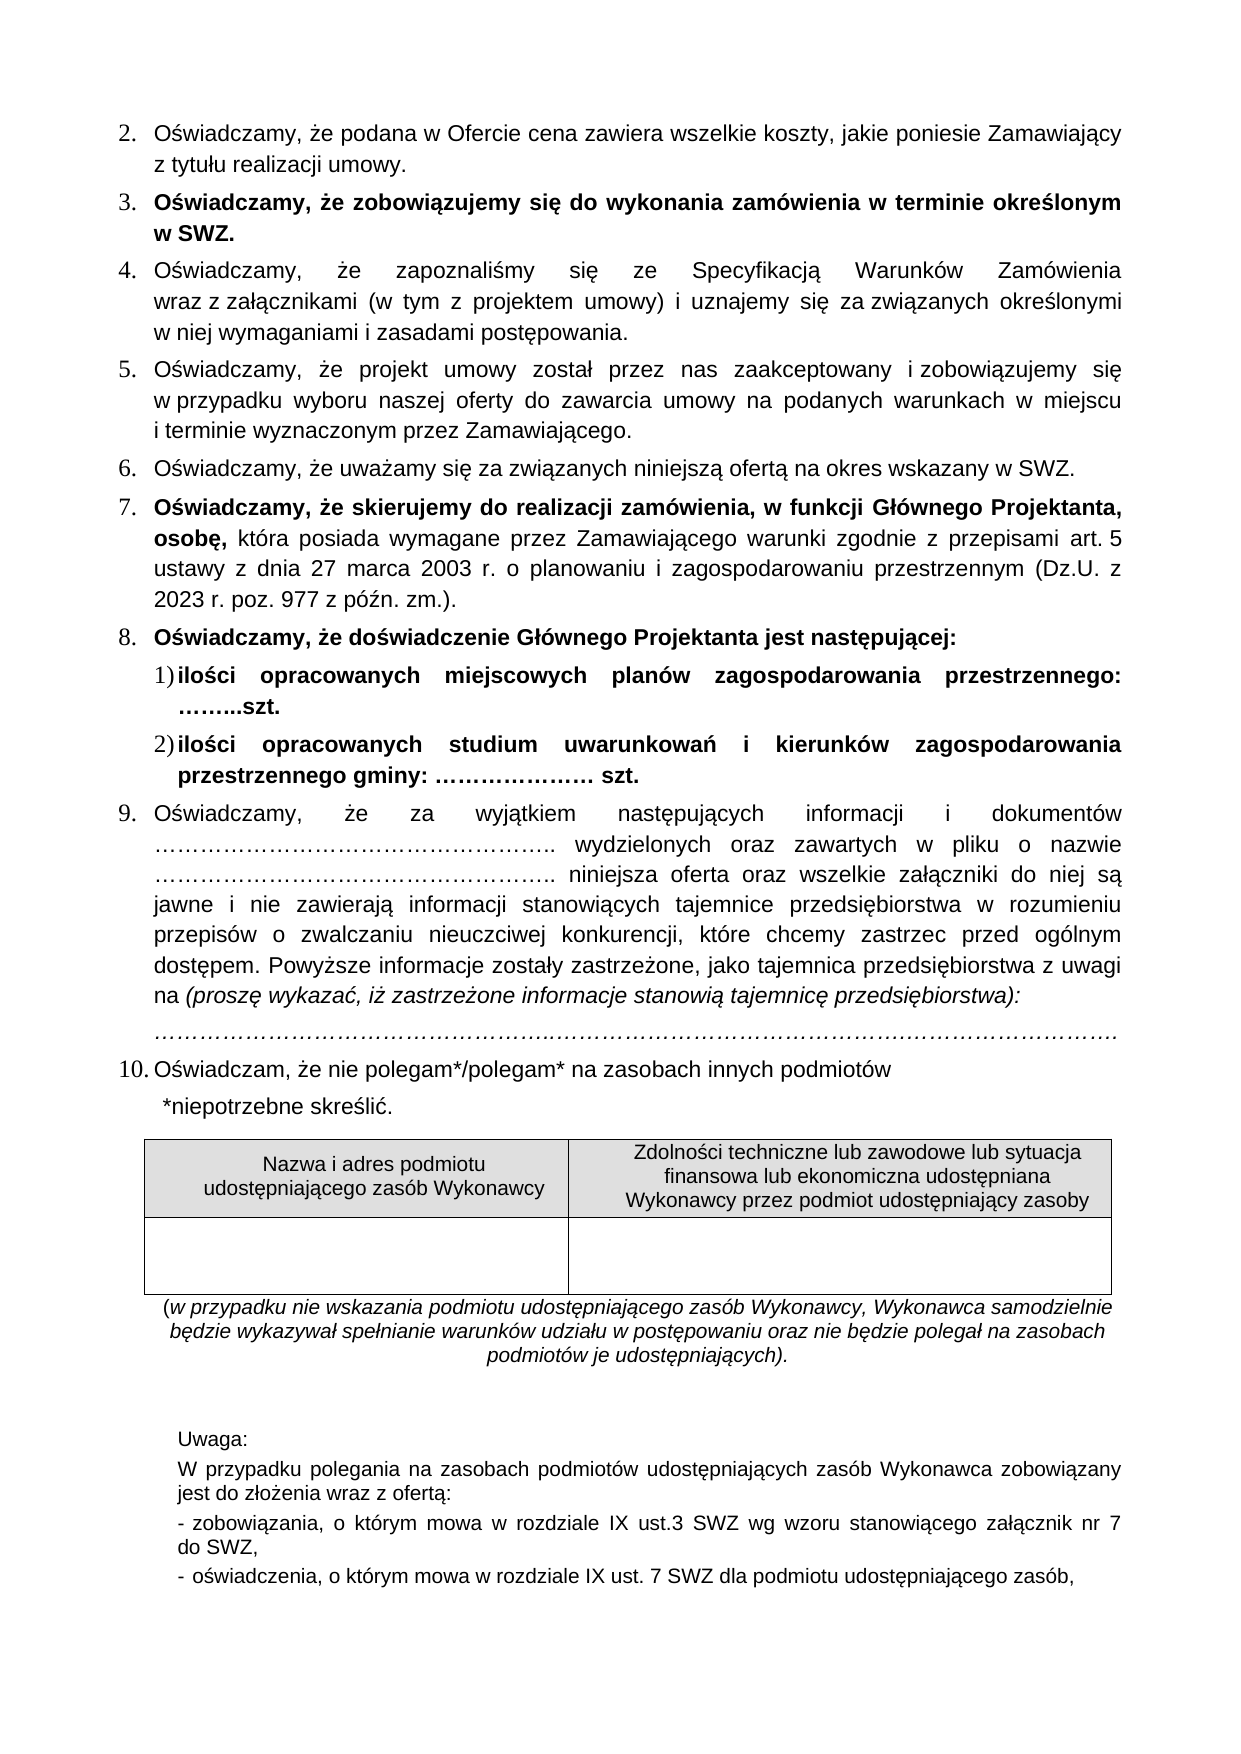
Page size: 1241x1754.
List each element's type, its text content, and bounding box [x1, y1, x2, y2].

list (w przypadku nie wskazania podmiotu udostępniającego zasób Wykonawcy, Wykonawca samodzielnie będzie wykazywał spełnianie warunków udziału w postępowaniu oraz nie będzie polegał na zasobach podmiotów je udostępniających). [153, 1295, 1122, 1367]
list Oświadczamy, że zapoznaliśmy się ze Specyfikacją Warunków Zamówienia wraz z załącznikami (w tym z projektem umowy) i uznajemy się za związanych określonymi w niej wymaganiami i zasadami postępowania. [118, 256, 1122, 345]
list - oświadczenia, o którym mowa w rozdziale IX ust. 7 SWZ dla podmiotu udostępniającego zasób, [177, 1564, 1122, 1588]
list Oświadczamy, że podana w Ofercie cena zawiera wszelkie koszty, jakie poniesie Zamawiający z tytułu realizacji umowy. [118, 118, 1122, 177]
list Oświadczamy, że skierujemy do realizacji zamówienia, w funkcji Głównego Projektanta, osobę, która posiada wymagane przez Zamawiającego warunki zgodnie z przepisami art. 5 ustawy z dnia 27 marca 2003 r. o planowaniu i zagospodarowaniu przestrzennym (Dz.U. z 2023 r. poz. 977 z późn. zm.). [118, 492, 1122, 612]
list Oświadczamy, że zobowiązujemy się do wykonania zamówienia w terminie określonym w SWZ. [118, 187, 1122, 246]
table_cell [145, 1218, 568, 1294]
list - zobowiązania, o którym mowa w rozdziale IX ust.3 SWZ wg wzoru stanowiącego załącznik nr 7 do SWZ, [177, 1511, 1122, 1558]
list ……………………………………………..……………………………………….………………………. [153, 1018, 1122, 1044]
list Oświadczamy, że doświadczenie Głównego Projektanta jest następującej: [118, 622, 1122, 650]
list Oświadczamy, że projekt umowy został przez nas zaakceptowany i zobowiązujemy się w przypadku wyboru naszej oferty do zawarcia umowy na podanych warunkach w miejscu i terminie wyznaczonym przez Zamawiającego. [118, 354, 1122, 444]
list Oświadczamy, że uważamy się za związanych niniejszą ofertą na okres wskazany w SWZ. [118, 453, 1122, 482]
list Oświadczam, że nie polegam*/polegam* na zasobach innych podmiotów [118, 1054, 1122, 1083]
table_header Zdolności techniczne lub zawodowe lub sytuacja finansowa lub ekonomiczna udostępniana Wykonawcy przez podmiot udostępniający zasoby [569, 1140, 1111, 1217]
list *niepotrzebne skreślić. [162, 1093, 1122, 1119]
table_header Nazwa i adres podmiotu udostępniającego zasób Wykonawcy [145, 1140, 568, 1217]
list ilości opracowanych miejscowych planów zagospodarowania przestrzennego: ……...szt. [153, 661, 1122, 719]
table_cell [569, 1218, 1111, 1294]
list Oświadczamy, że za wyjątkiem następujących informacji i dokumentów …………………………………………….. wydzielonych oraz zawartych w pliku o nazwie …………………………………………….. niniejsza oferta oraz wszelkie załączniki do niej są jawne i nie zawierają informacji stanowiących tajemnice przedsiębiorstwa w rozumieniu przepisów o zwalczaniu nieuczciwej konkurencji, które chcemy zastrzec przed ogólnym dostępem. Powyższe informacje zostały zastrzeżone, jako tajemnica przedsiębiorstwa z uwagi na (proszę wykazać, iż zastrzeżone informacje stanowią tajemnicę przedsiębiorstwa): [118, 798, 1122, 1008]
list ilości opracowanych studium uwarunkowań i kierunków zagospodarowania przestrzennego gminy: ………………… szt. [153, 729, 1122, 788]
list W przypadku polegania na zasobach podmiotów udostępniających zasób Wykonawca zobowiązany jest do złożenia wraz z ofertą: [177, 1457, 1122, 1504]
list Uwaga: [177, 1427, 1122, 1451]
